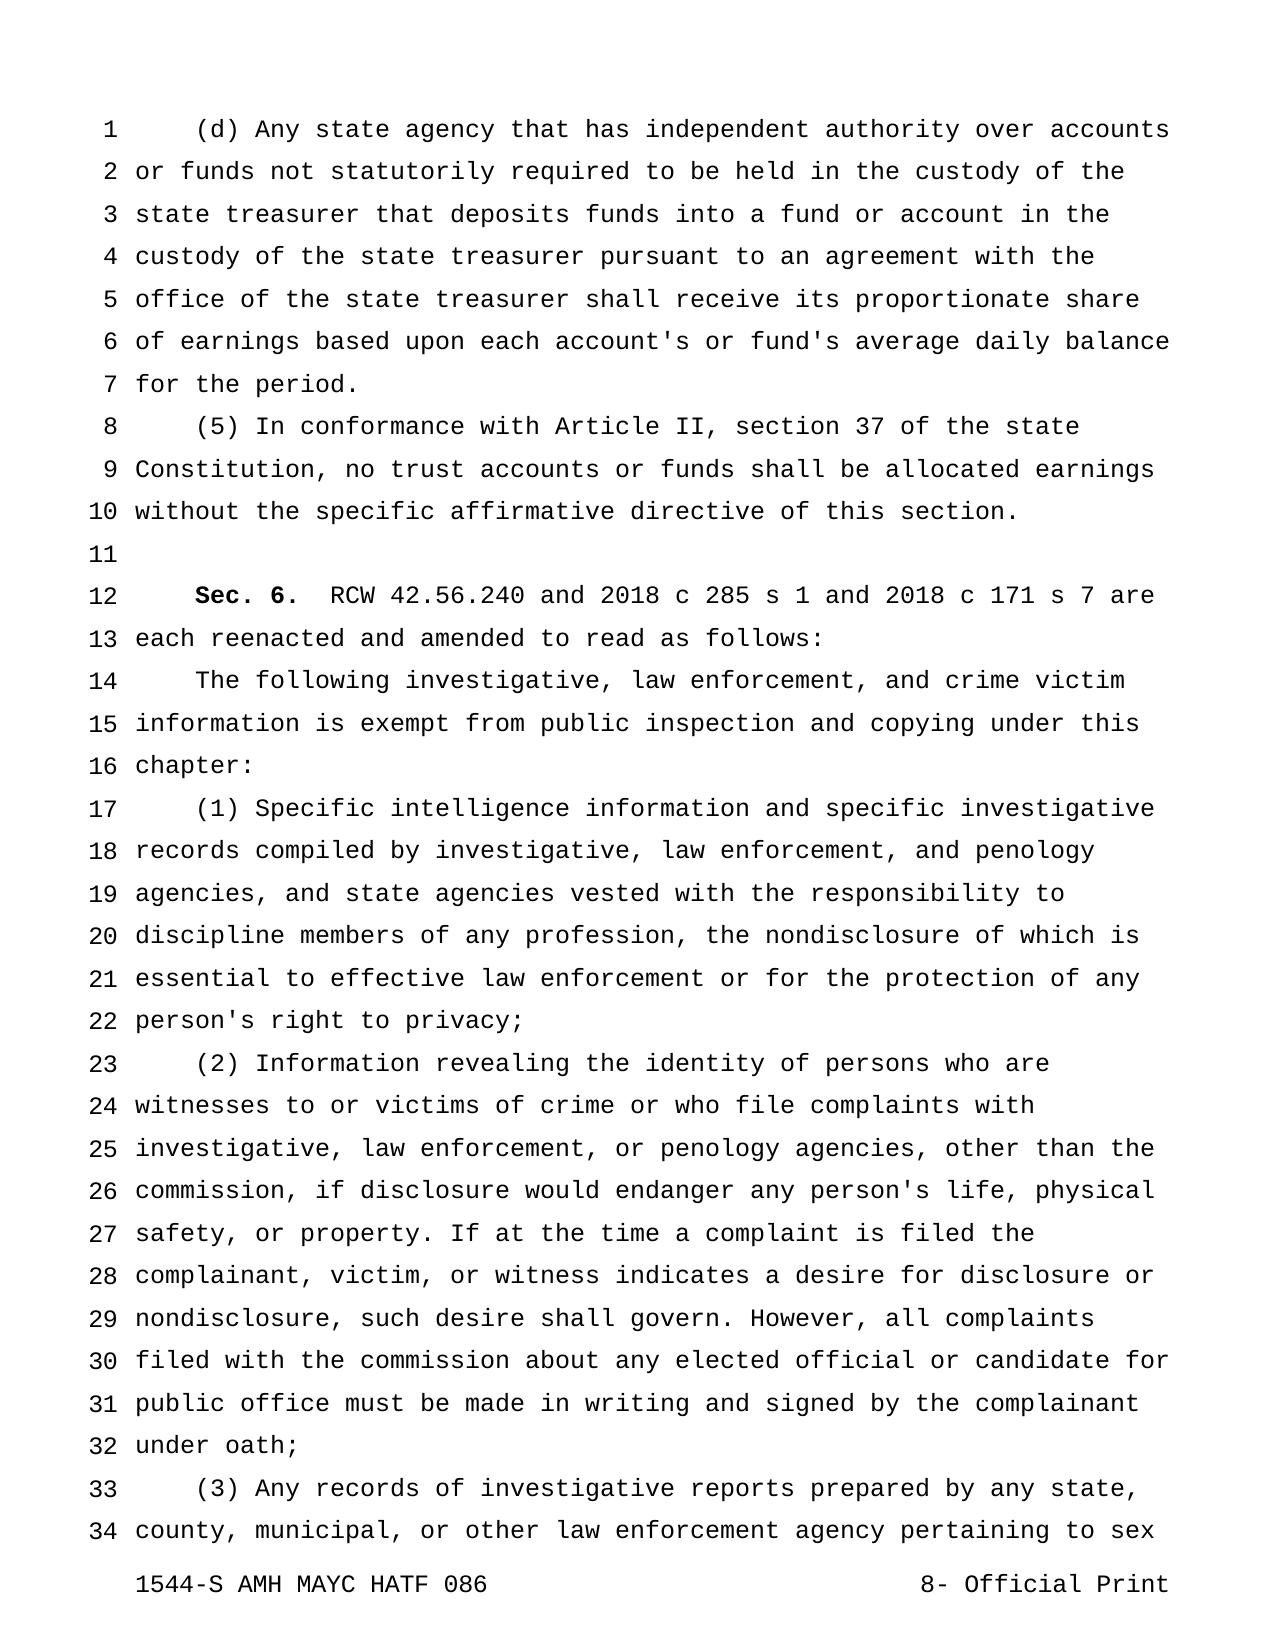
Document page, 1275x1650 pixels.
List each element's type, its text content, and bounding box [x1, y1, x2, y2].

text (1) Specific intelligence information and specific investigative records compiled by investigative, law enforcement, and penology agencies, and state agencies vested with the responsibility to discipline members of any profession, the nondisclosure of which is essential to effective law enforcement or for the protection of any person's right to privacy; [135, 782, 1170, 1037]
text (5) In conformance with Article II, section 37 of the state Constitution, no trust accounts or funds shall be allocated earnings without the specific affirmative directive of this section. [135, 401, 1170, 528]
text Sec. 6. RCW 42.56.240 and 2018 c 285 s 1 and 2018 c 171 s 7 are each reenacted and amended to read as follows: [135, 570, 1170, 655]
text (2) Information revealing the identity of persons who are witnesses to or victims of crime or who file complaints with investigative, law enforcement, or penology agencies, other than the commission, if disclosure would endanger any person's life, physical safety, or property. If at the time a complaint is filed the complainant, victim, or witness indicates a desire for disclosure or nondisclosure, such desire shall govern. However, all complaints filed with the commission about any elected official or candidate for public office must be made in writing and signed by the complainant under oath; [135, 1037, 1170, 1462]
text The following investigative, law enforcement, and crime victim information is exempt from public inspection and copying under this chapter: [135, 655, 1170, 782]
text (d) Any state agency that has independent authority over accounts or funds not statutorily required to be held in the custody of the state treasurer that deposits funds into a fund or account in the custody of the state treasurer pursuant to an agreement with the office of the state treasurer shall receive its proportionate share of earnings based upon each account's or fund's average daily balance for the period. [135, 103, 1170, 401]
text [135, 1462, 1170, 1547]
